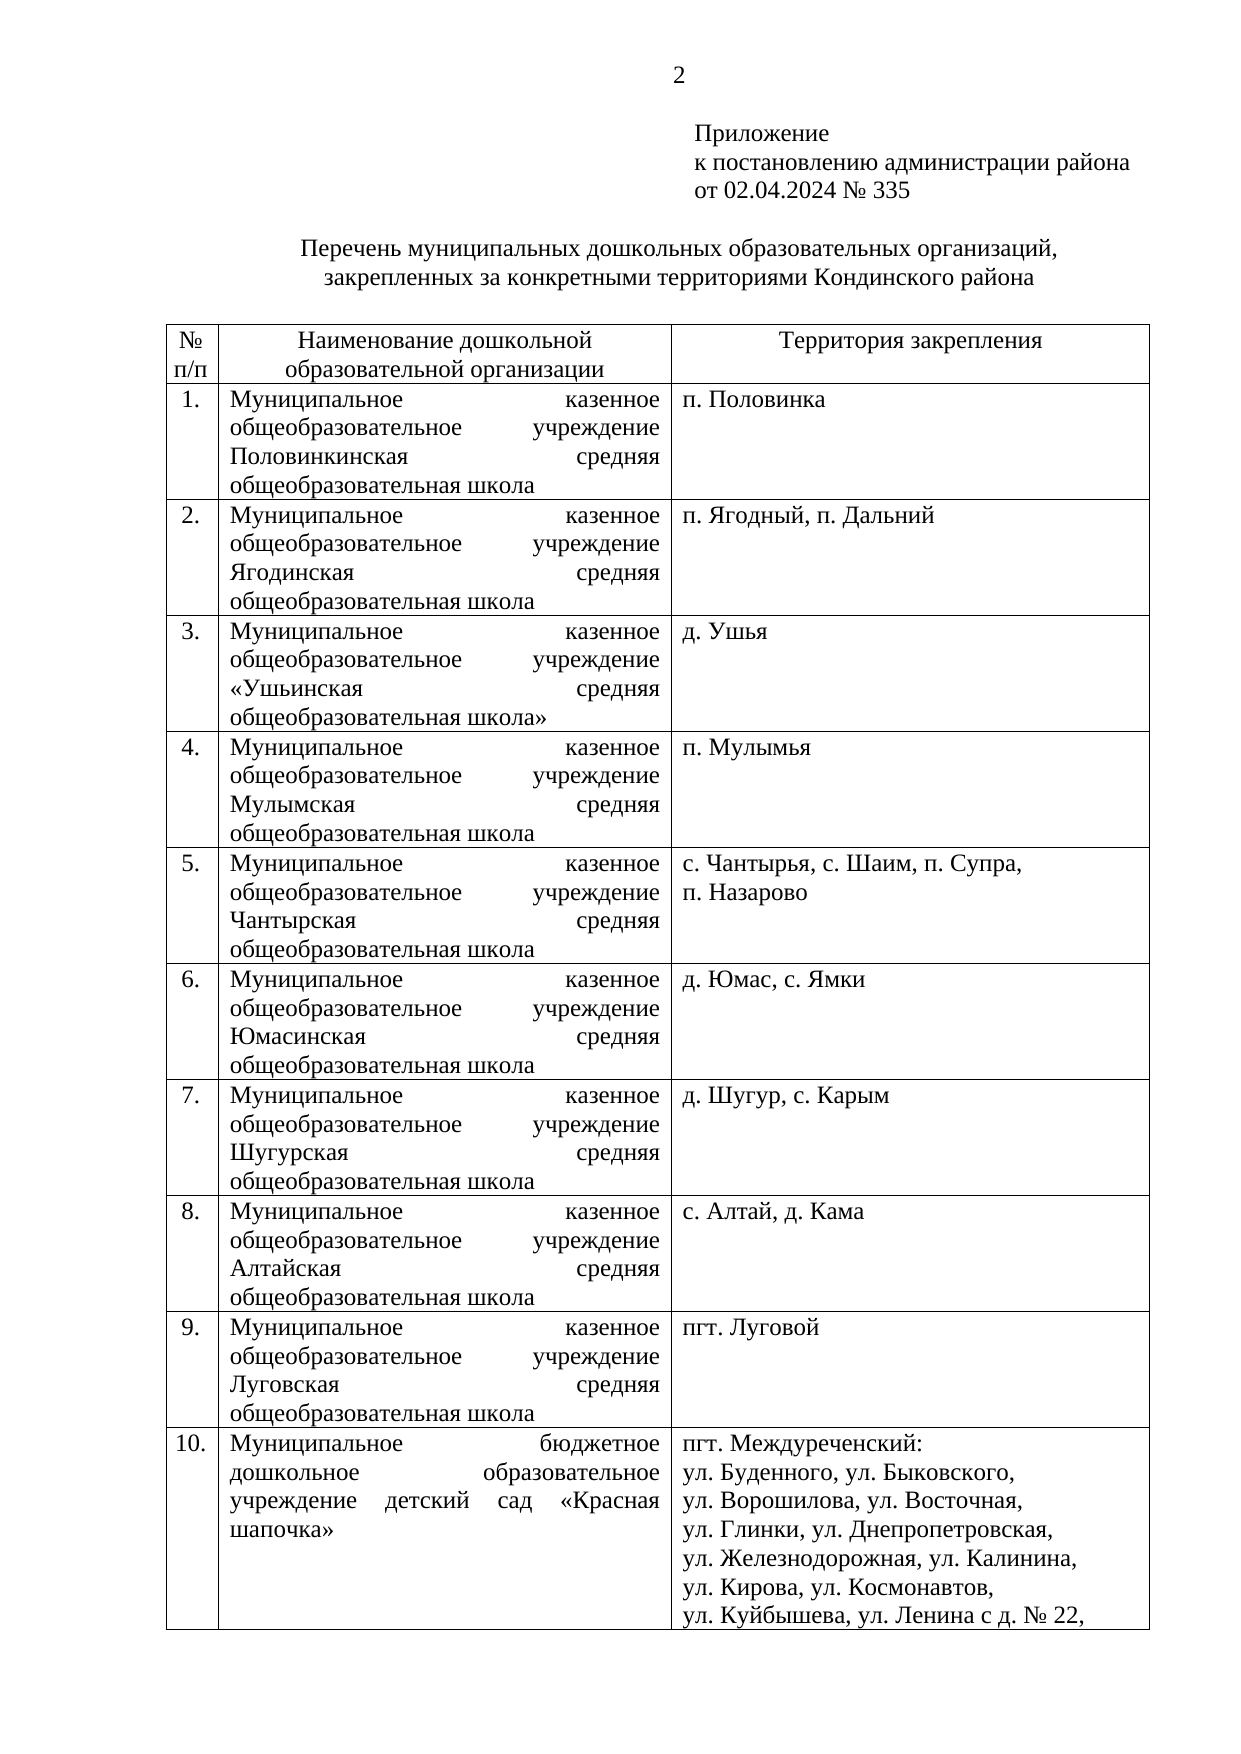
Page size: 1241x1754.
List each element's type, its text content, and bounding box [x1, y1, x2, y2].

table_header Наименование дошкольной образовательной организации [219, 325, 671, 383]
table_cell Муниципальное казенное общеобразовательное учреждение Шугурская средняя общеобразовательная школа [219, 1080, 671, 1195]
table_cell Муниципальное казенное общеобразовательное учреждение Луговская средняя общеобразовательная школа [219, 1312, 671, 1427]
table_cell Муниципальное казенное общеобразовательное учреждение «Ушьинская средняя общеобразовательная школа» [219, 616, 671, 731]
table_cell 7. [167, 1080, 218, 1195]
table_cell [672, 1428, 1149, 1629]
table_cell Муниципальное казенное общеобразовательное учреждение Половинкинская средняя общеобразовательная школа [219, 384, 671, 499]
text Приложение [694, 118, 1181, 147]
table_cell 3. [167, 616, 218, 731]
table_cell Муниципальное казенное общеобразовательное учреждение Ягодинская средняя общеобразовательная школа [219, 500, 671, 615]
table_cell Муниципальное казенное общеобразовательное учреждение Юмасинская средняя общеобразовательная школа [219, 964, 671, 1079]
table_cell д. Шугур, с. Карым [672, 1080, 1149, 1195]
table_cell 6. [167, 964, 218, 1079]
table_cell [219, 1428, 671, 1629]
table_cell 9. [167, 1312, 218, 1427]
table_cell пгт. Луговой [672, 1312, 1149, 1427]
table_cell 2. [167, 500, 218, 615]
table_cell Муниципальное казенное общеобразовательное учреждение Алтайская средняя общеобразовательная школа [219, 1196, 671, 1311]
table_cell п. Мулымья [672, 732, 1149, 847]
text закрепленных за конкретными территориями Кондинского района [177, 262, 1181, 291]
text от 02.04.2024 № 335 [694, 176, 1181, 204]
table_cell д. Ушья [672, 616, 1149, 731]
table_header Территория закрепления [672, 325, 1149, 383]
table_cell Муниципальное казенное общеобразовательное учреждение Мулымская средняя общеобразовательная школа [219, 732, 671, 847]
table_cell 10. [167, 1428, 218, 1629]
table_cell Муниципальное казенное общеобразовательное учреждение Чантырская средняя общеобразовательная школа [219, 848, 671, 963]
table_cell п. Ягодный, п. Дальний [672, 500, 1149, 615]
text к постановлению администрации района [694, 147, 1181, 176]
table_cell с. Чантырья, с. Шаим, п. Супра, п. Назарово [672, 848, 1149, 963]
table_cell с. Алтай, д. Кама [672, 1196, 1149, 1311]
table_cell д. Юмас, с. Ямки [672, 964, 1149, 1079]
table_cell 1. [167, 384, 218, 499]
table_cell п. Половинка [672, 384, 1149, 499]
table_header № п/п [167, 325, 218, 383]
table_cell 8. [167, 1196, 218, 1311]
table_cell 5. [167, 848, 218, 963]
text Перечень муниципальных дошкольных образовательных организаций, [177, 233, 1181, 262]
table_cell 4. [167, 732, 218, 847]
